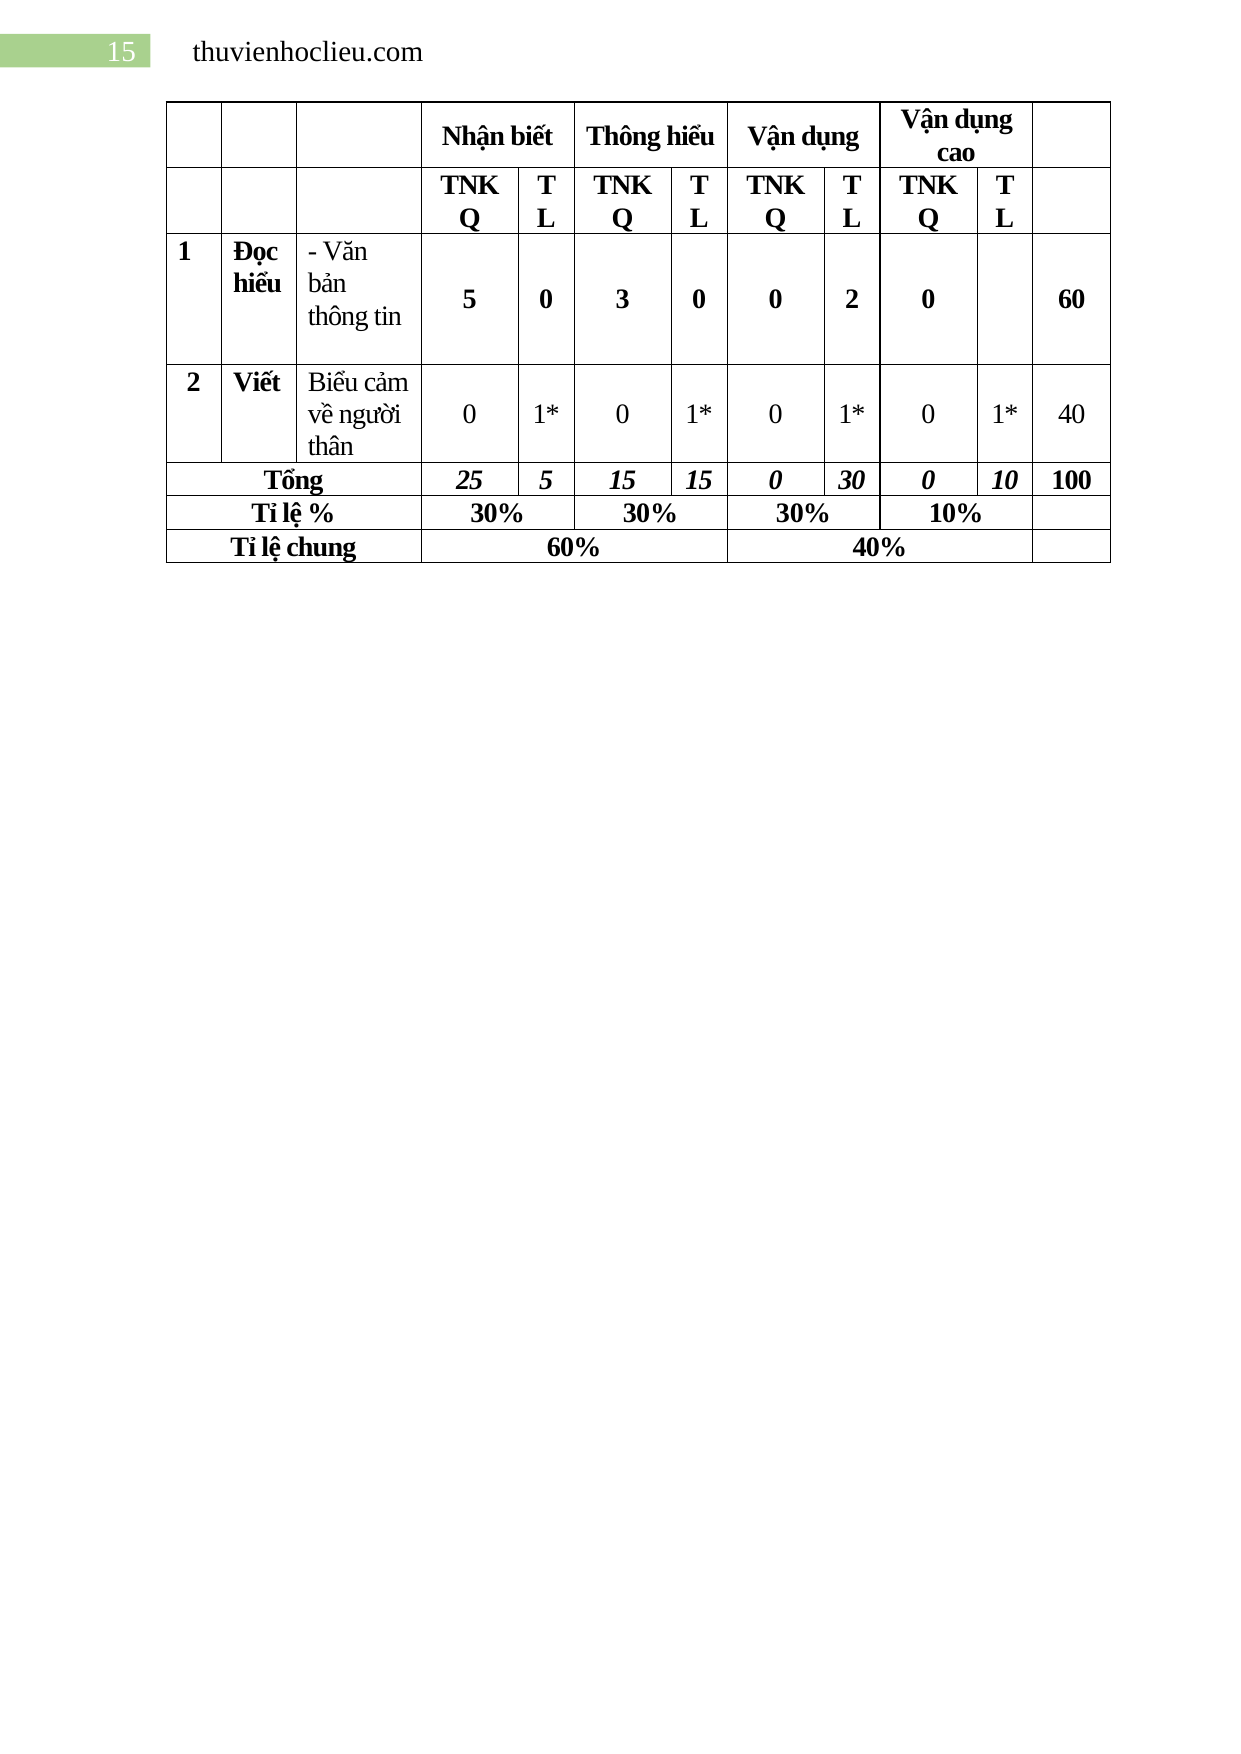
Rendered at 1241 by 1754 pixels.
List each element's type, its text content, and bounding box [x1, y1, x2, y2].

table_cell Biểu cảm về người thân [297, 365, 421, 462]
table_cell 100 [1033, 463, 1110, 495]
table_cell 30% [728, 496, 879, 529]
table_cell [297, 168, 421, 233]
table_cell 0 [422, 365, 518, 462]
table_cell TL [672, 168, 727, 233]
table_cell 40 [1033, 365, 1110, 462]
table_cell [222, 103, 296, 167]
table_cell 5 [519, 463, 574, 495]
table_cell 0 [728, 365, 824, 462]
table_cell [978, 234, 1032, 364]
table_cell Viết [222, 365, 296, 462]
table_cell TNKQ [575, 168, 671, 233]
table_cell [222, 168, 296, 233]
table_cell 2 [167, 365, 221, 462]
table_cell 0 [575, 365, 671, 462]
table_cell Tổng [167, 463, 421, 495]
table_cell 0 [728, 463, 824, 495]
table_cell 0 [672, 234, 727, 364]
table_cell 0 [881, 365, 977, 462]
table_cell 1* [825, 365, 879, 462]
table_cell [1033, 168, 1110, 233]
table_cell 30% [575, 496, 727, 529]
table_cell 60% [422, 530, 727, 562]
table_cell 0 [728, 234, 824, 364]
table_cell Đọc hiểu [222, 234, 296, 364]
table_cell 1* [519, 365, 574, 462]
table_cell TL [519, 168, 574, 233]
table_cell 10% [881, 496, 1032, 529]
table_cell 3 [575, 234, 671, 364]
table_cell [167, 168, 221, 233]
table_cell 40% [728, 530, 1032, 562]
table_cell Nhận biết [422, 103, 574, 167]
table_cell TNKQ [422, 168, 518, 233]
table_cell [167, 103, 221, 167]
table_cell Tỉ lệ chung [167, 530, 421, 562]
table_cell - Văn bản thông tin [297, 234, 421, 364]
table_cell 5 [422, 234, 518, 364]
table_cell 1* [978, 365, 1032, 462]
table_cell 15 [672, 463, 727, 495]
table_cell 0 [881, 234, 977, 364]
table_cell 10 [978, 463, 1032, 495]
table_cell [1033, 530, 1110, 562]
table_cell Tỉ lệ % [167, 496, 421, 529]
table_cell 1 [167, 234, 221, 364]
table_cell 60 [1033, 234, 1110, 364]
table_cell 30 [825, 463, 879, 495]
table_cell [1033, 103, 1110, 167]
table_cell Thông hiểu [575, 103, 727, 167]
table_cell [1033, 496, 1110, 529]
table_cell TNKQ [881, 168, 977, 233]
table_cell 2 [825, 234, 879, 364]
table_cell 25 [422, 463, 518, 495]
table_cell 0 [881, 463, 977, 495]
table_cell 0 [519, 234, 574, 364]
table_cell Vận dụng cao [881, 103, 1032, 167]
table_cell 15 [575, 463, 671, 495]
table_cell [297, 103, 421, 167]
table_cell 1* [672, 365, 727, 462]
table_cell TL [978, 168, 1032, 233]
table_cell 30% [422, 496, 574, 529]
table_cell TNKQ [728, 168, 824, 233]
table_cell Vận dụng [728, 103, 879, 167]
table_cell TL [825, 168, 879, 233]
